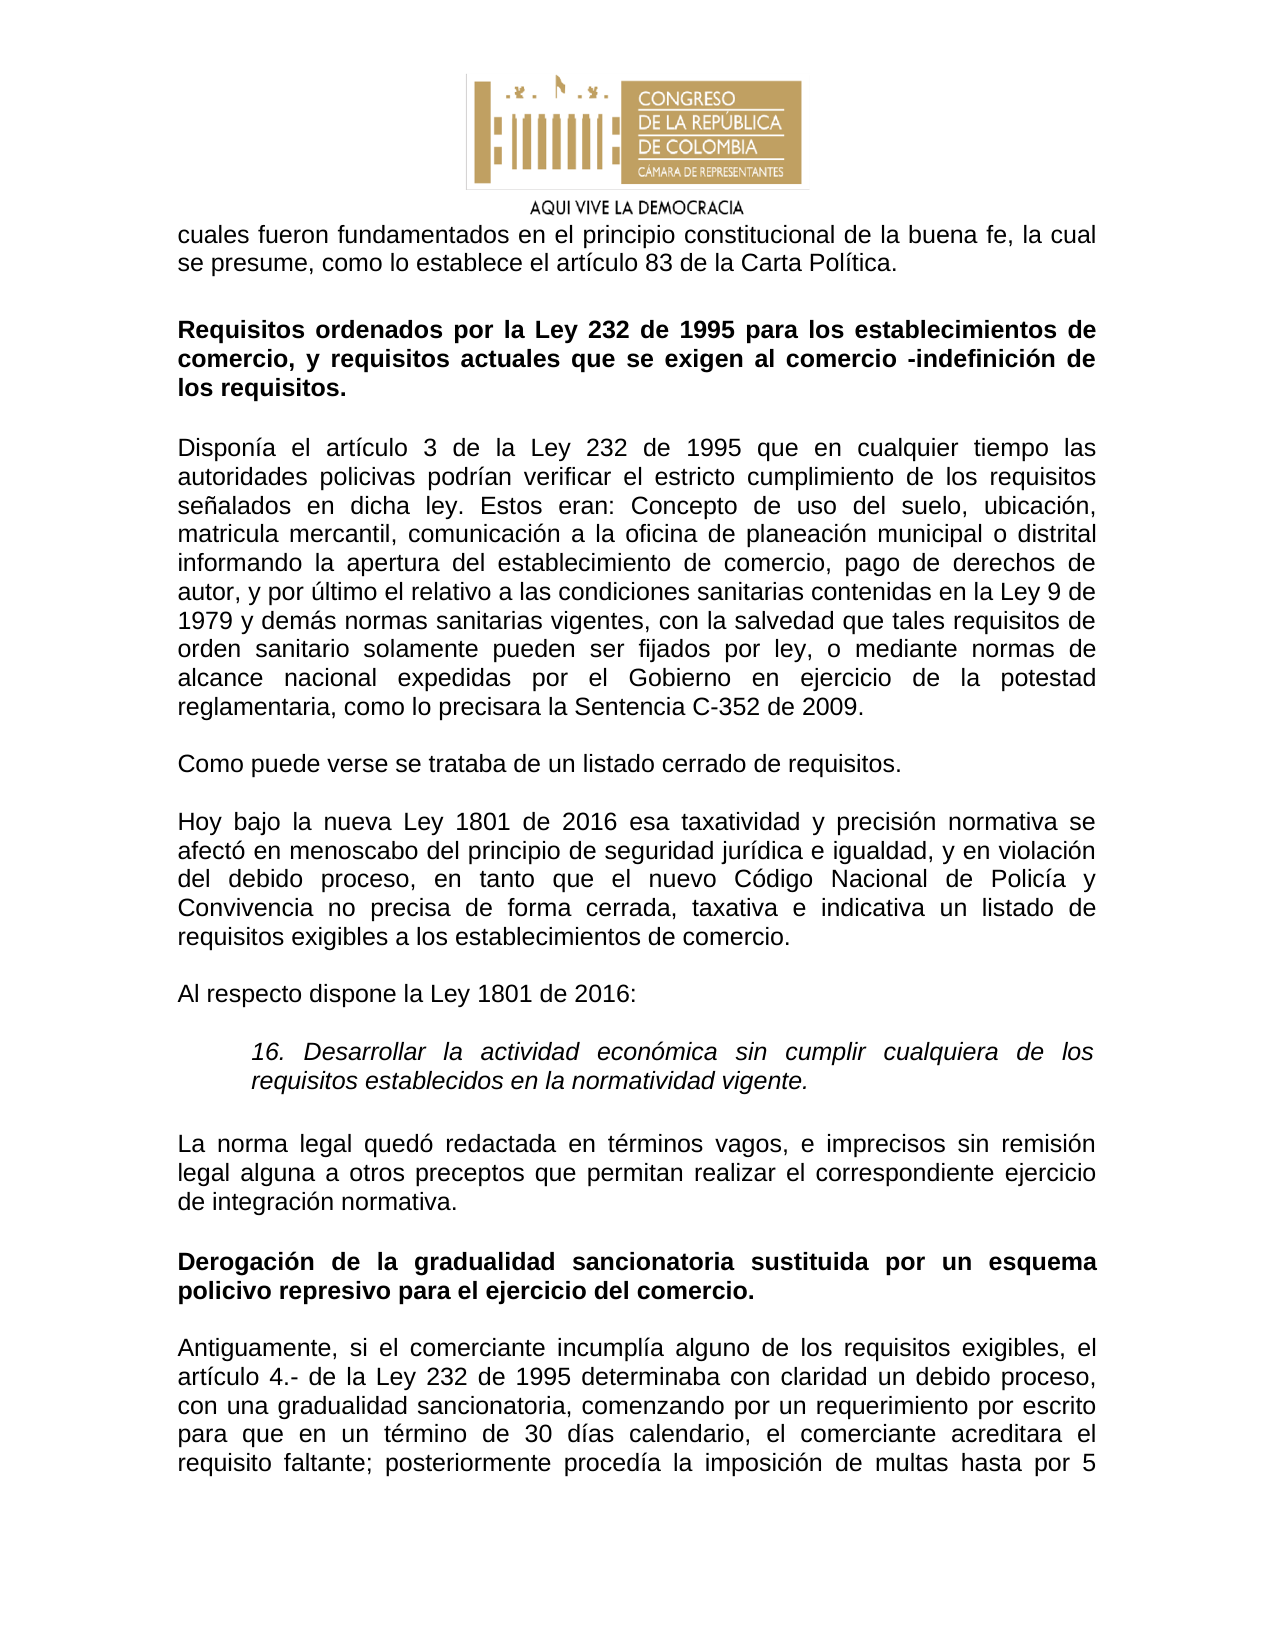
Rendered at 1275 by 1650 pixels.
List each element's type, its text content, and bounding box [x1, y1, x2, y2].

text Al respecto dispone la Ley 1801 de 2016: [177, 979, 1098, 1008]
text Derogación de la gradualidad sancionatoria sustituida por un esquema policivo represivo para el ejercicio del comercio. [177, 1247, 1098, 1304]
picture [465, 73, 810, 220]
text 16. Desarrollar la actividad económica sin cumplir cualquiera de los requisitos establecidos en la normatividad vigente. [251, 1037, 1098, 1094]
text Hoy bajo la nueva Ley 1801 de 2016 esa taxatividad y precisión normativa se afectó en menoscabo del principio de seguridad jurídica e igualdad, y en violación del debido proceso, en tanto que el nuevo Código Nacional de Policía y Convivencia no precisa de forma cerrada, taxativa e indicativa un listado de requisitos exigibles a los establecimientos de comercio. [177, 807, 1098, 951]
text Disponía el artículo 3 de la Ley 232 de 1995 que en cualquier tiempo las autoridades policivas podrían verificar el estricto cumplimiento de los requisitos señalados en dicha ley. Estos eran: Concepto de uso del suelo, ubicación, matricula mercantil, comunicación a la oficina de planeación municipal o distrital informando la apertura del establecimiento de comercio, pago de derechos de autor, y por último el relativo a las condiciones sanitarias contenidas en la Ley 9 de 1979 y demás normas sanitarias vigentes, con la salvedad que tales requisitos de orden sanitario solamente pueden ser fijados por ley, o mediante normas de alcance nacional expedidas por el Gobierno en ejercicio de la potestad reglamentaria, como lo precisara la Sentencia C-352 de 2009. [177, 433, 1098, 721]
text Requisitos ordenados por la Ley 232 de 1995 para los establecimientos de comercio, y requisitos actuales que se exigen al comercio -indefinición de los requisitos. [177, 315, 1098, 401]
text Como puede verse se trataba de un listado cerrado de requisitos. [177, 749, 1098, 778]
text La norma legal quedó redactada en términos vagos, e imprecisos sin remisión legal alguna a otros preceptos que permitan realizar el correspondiente ejercicio de integración normativa. [177, 1129, 1098, 1215]
